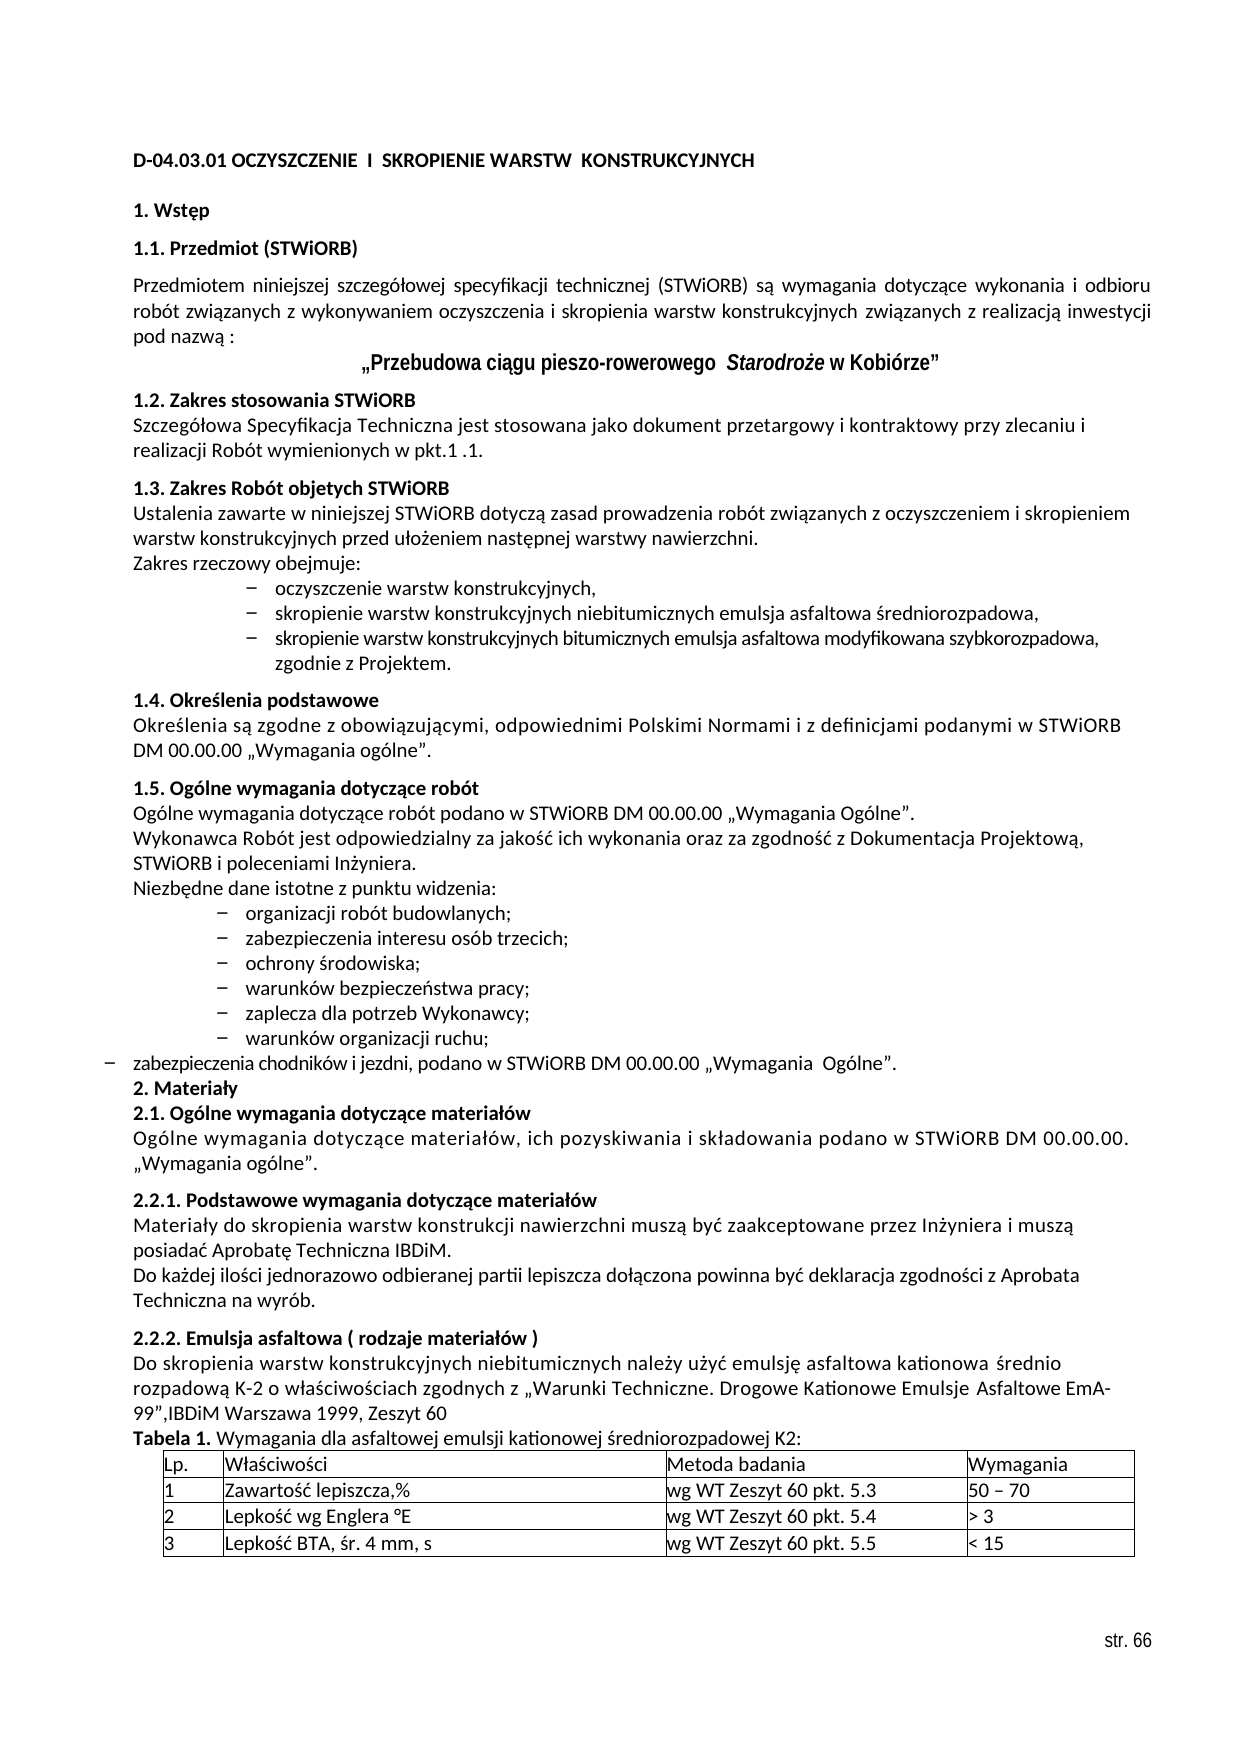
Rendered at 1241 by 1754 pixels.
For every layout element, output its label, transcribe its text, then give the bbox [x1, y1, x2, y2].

text Ogólne wymagania dotyczące materiałów, ich pozyskiwania i składowania podano w STWiORB DM 00.00.00. „Wymagania ogólne”. [133, 1125, 1152, 1175]
text Materiały do skropienia warstw konstrukcji nawierzchni muszą być zaakceptowane przez Inżyniera i muszą posiadać Aprobatę Techniczna IBDiM. [133, 1213, 1152, 1263]
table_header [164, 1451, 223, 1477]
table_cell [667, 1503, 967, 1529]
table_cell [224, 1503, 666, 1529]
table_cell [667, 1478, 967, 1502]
text 1.4. Określenia podstawowe [133, 688, 1152, 713]
text 1.1. Przedmiot (STWiORB) [133, 235, 1152, 260]
list zabezpieczenia chodników i jezdni, podano w STWiORB DM 00.00.00 „Wymagania Ogólne”. [103, 1050, 1149, 1075]
list ochrony środowiska; [216, 950, 1152, 975]
text Szczegółowa Specyfikacja Techniczna jest stosowana jako dokument przetargowy i kontraktowy przy zlecaniu i realizacji Robót wymienionych w pkt.1 .1. [133, 413, 1152, 463]
text Wykonawca Robót jest odpowiedzialny za jakość ich wykonania oraz za zgodność z Dokumentacja Projektową, STWiORB i poleceniami Inżyniera. [133, 825, 1152, 875]
text 1.2. Zakres stosowania STWiORB [133, 388, 1152, 413]
list skropienie warstw konstrukcyjnych bitumicznych emulsja asfaltowa modyfikowana szybkorozpadowa, zgodnie z Projektem. [245, 625, 1136, 675]
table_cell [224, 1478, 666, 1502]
text 2. Materiały [133, 1075, 1152, 1100]
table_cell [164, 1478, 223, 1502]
text 1.3. Zakres Robót objetych STWiORB [133, 475, 1152, 500]
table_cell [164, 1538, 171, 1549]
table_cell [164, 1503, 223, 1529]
list warunków bezpieczeństwa pracy; [216, 975, 1152, 1000]
list zabezpieczenia interesu osób trzecich; [216, 925, 1152, 950]
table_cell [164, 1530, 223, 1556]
text Niezbędne dane istotne z punktu widzenia: [133, 875, 1152, 900]
text „Przebudowa ciągu pieszo-rowerowego Starodroże w Kobiórze” [133, 349, 1152, 375]
text 2.2.1. Podstawowe wymagania dotyczące materiałów [133, 1188, 1152, 1213]
text D-04.03.01 OCZYSZCZENIE I SKROPIENIE WARSTW KONSTRUKCYJNYCH [133, 148, 1152, 173]
text Do każdej ilości jednorazowo odbieranej partii lepiszcza dołączona powinna być deklaracja zgodności z Aprobata Techniczna na wyrób. [133, 1263, 1152, 1313]
text Do skropienia warstw konstrukcyjnych niebitumicznych należy użyć emulsję asfaltowa kationowa średnio rozpadową K-2 o właściwościach zgodnych z „Warunki Techniczne. Drogowe Kationowe Emulsje Asfaltowe EmA-99”,IBDiM Warszawa 1999, Zeszyt 60 [133, 1350, 1152, 1425]
text 2.2.2. Emulsja asfaltowa ( rodzaje materiałów ) [133, 1325, 1152, 1350]
list skropienie warstw konstrukcyjnych niebitumicznych emulsja asfaltowa średniorozpadowa, [245, 600, 1152, 625]
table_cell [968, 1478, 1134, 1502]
list warunków organizacji ruchu; [216, 1025, 1152, 1050]
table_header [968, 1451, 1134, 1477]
text Określenia są zgodne z obowiązującymi, odpowiednimi Polskimi Normami i z definicjami podanymi w STWiORB DM 00.00.00 „Wymagania ogólne”. [133, 713, 1152, 763]
text 1.5. Ogólne wymagania dotyczące robót [133, 775, 1152, 800]
text Tabela 1. Wymagania dla asfaltowej emulsji kationowej średniorozpadowej K2: [133, 1425, 1152, 1450]
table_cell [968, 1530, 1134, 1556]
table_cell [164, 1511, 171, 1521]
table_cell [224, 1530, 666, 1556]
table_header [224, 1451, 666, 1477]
text 2.1. Ogólne wymagania dotyczące materiałów [133, 1100, 1152, 1125]
list organizacji robót budowlanych; [216, 900, 1152, 925]
text Ogólne wymagania dotyczące robót podano w STWiORB DM 00.00.00 „Wymagania Ogólne”. [133, 800, 1152, 825]
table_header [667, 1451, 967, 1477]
text Zakres rzeczowy obejmuje: [133, 550, 1152, 575]
text 1. Wstęp [133, 198, 1152, 223]
list zaplecza dla potrzeb Wykonawcy; [216, 1000, 1152, 1025]
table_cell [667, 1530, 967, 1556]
list oczyszczenie warstw konstrukcyjnych, [245, 575, 1152, 600]
text Przedmiotem niniejszej szczegółowej specyfikacji technicznej (STWiORB) są wymagania dotyczące wykonania i odbioru robót związanych z wykonywaniem oczyszczenia i skropienia warstw konstrukcyjnych związanych z realizacją inwestycji pod nazwą : [133, 273, 1152, 349]
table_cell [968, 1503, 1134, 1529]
text Ustalenia zawarte w niniejszej STWiORB dotyczą zasad prowadzenia robót związanych z oczyszczeniem i skropieniem warstw konstrukcyjnych przed ułożeniem następnej warstwy nawierzchni. [133, 500, 1152, 550]
